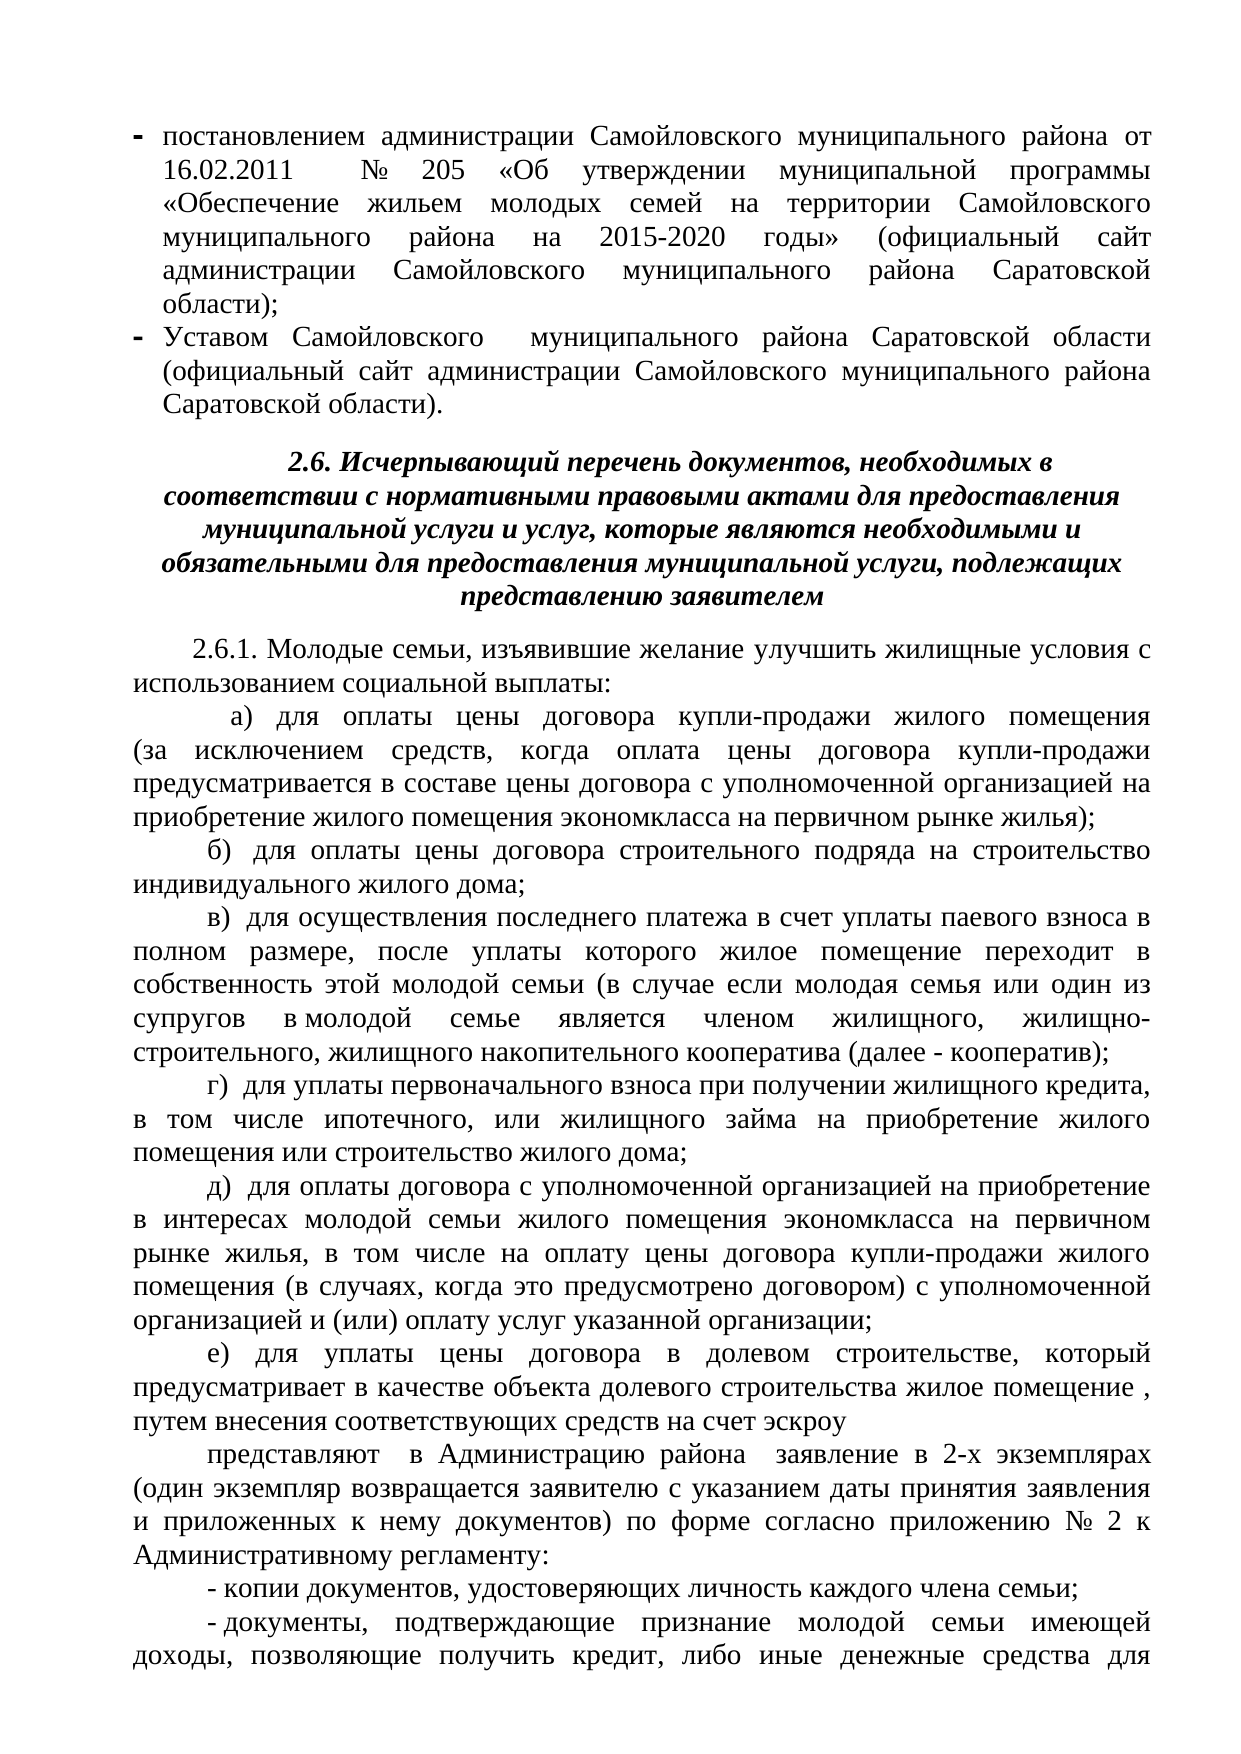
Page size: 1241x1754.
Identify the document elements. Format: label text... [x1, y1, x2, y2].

text б) для оплаты цены договора строительного подряда на строительство индивидуального жилого дома; [133, 832, 1152, 899]
list Уставом Самойловского муниципального района Саратовской области (официальный сайт администрации Самойловского муниципального района Саратовской области). [133, 319, 1152, 420]
list постановлением администрации Самойловского муниципального района от 16.02.2011 № 205 «Об утверждении муниципальной программы «Обеспечение жильем молодых семей на территории Самойловского муниципального района на 2015-2020 годы» (официальный сайт администрации Самойловского муниципального района Саратовской области); [133, 118, 1152, 319]
text а) для оплаты цены договора купли-продажи жилого помещения (за исключением средств, когда оплата цены договора купли-продажи предусматривается в составе цены договора с уполномоченной организацией на приобретение жилого помещения экономкласса на первичном рынке жилья); [133, 698, 1152, 832]
text представляют в Администрацию района заявление в 2-х экземплярах (один экземпляр возвращается заявителю с указанием даты принятия заявления и приложенных к нему документов) по форме согласно приложению № 2 к Административному регламенту: [133, 1436, 1152, 1570]
text - копии документов, удостоверяющих личность каждого члена семьи; [133, 1570, 1152, 1604]
text в) для осуществления последнего платежа в счет уплаты паевого взноса в полном размере, после уплаты которого жилое помещение переходит в собственность этой молодой семьи (в случае если молодая семья или один из супругов в молодой семье является членом жилищного, жилищно-строительного, жилищного накопительного кооператива (далее - кооператив); [133, 899, 1152, 1067]
text 2.6. Исчерпывающий перечень документов, необходимых в соответствии с нормативными правовыми актами для предоставления муниципальной услуги и услуг, которые являются необходимыми и обязательными для предоставления муниципальной услуги, подлежащих представлению заявителем [133, 444, 1152, 612]
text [133, 1604, 1152, 1671]
text 2.6.1. Молодые семьи, изъявившие желание улучшить жилищные условия с использованием социальной выплаты: [133, 631, 1152, 698]
text е) для уплаты цены договора в долевом строительстве, который предусматривает в качестве объекта долевого строительства жилое помещение , путем внесения соответствующих средств на счет эскроу [133, 1336, 1152, 1436]
text д) для оплаты договора с уполномоченной организацией на приобретение в интересах молодой семьи жилого помещения экономкласса на первичном рынке жилья, в том числе на оплату цены договора купли-продажи жилого помещения (в случаях, когда это предусмотрено договором) с уполномоченной организацией и (или) оплату услуг указанной организации; [133, 1168, 1152, 1336]
text г) для уплаты первоначального взноса при получении жилищного кредита, в том числе ипотечного, или жилищного займа на приобретение жилого помещения или строительство жилого дома; [133, 1067, 1152, 1168]
